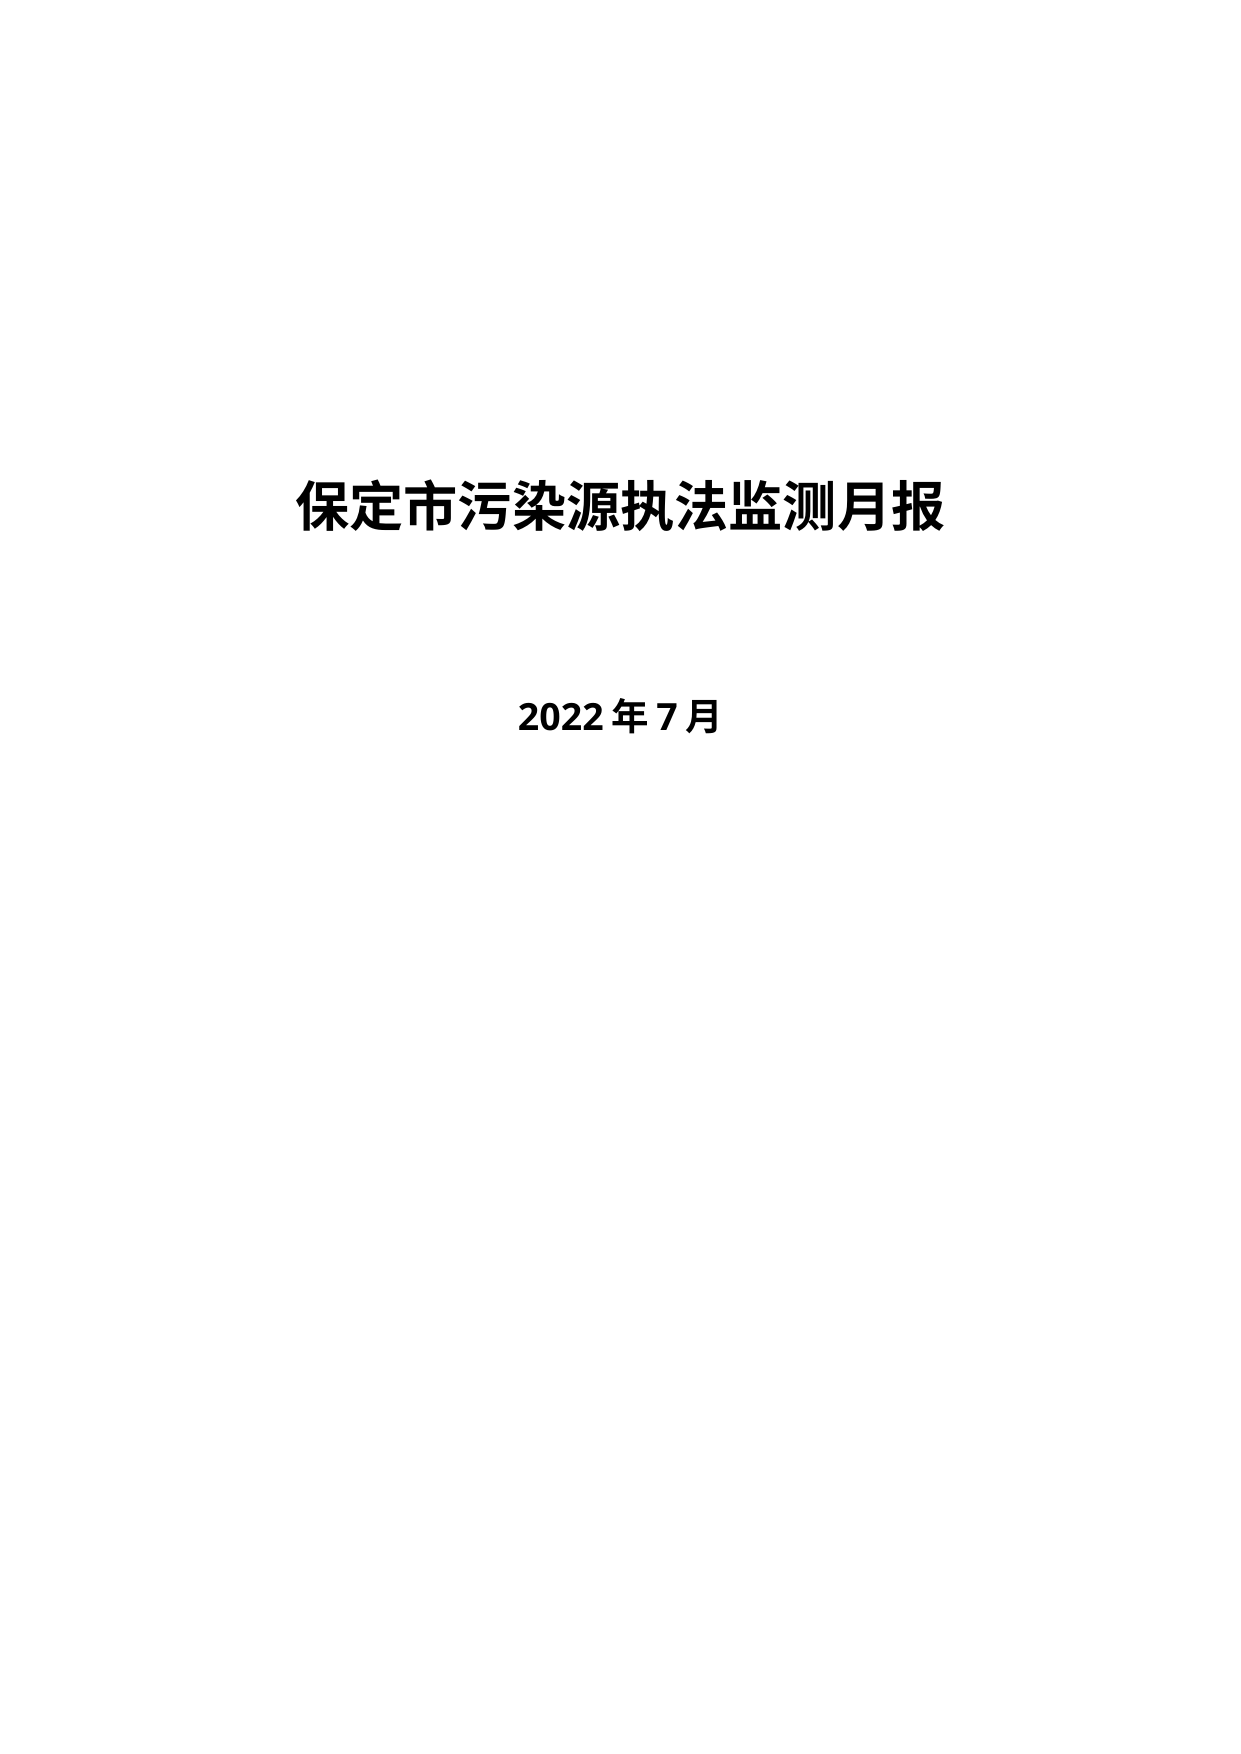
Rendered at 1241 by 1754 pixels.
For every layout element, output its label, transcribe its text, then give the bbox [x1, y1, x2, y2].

text 2022年7月 [187, 682, 1053, 747]
text 保定市污染源执法监测月报 [187, 454, 1053, 552]
